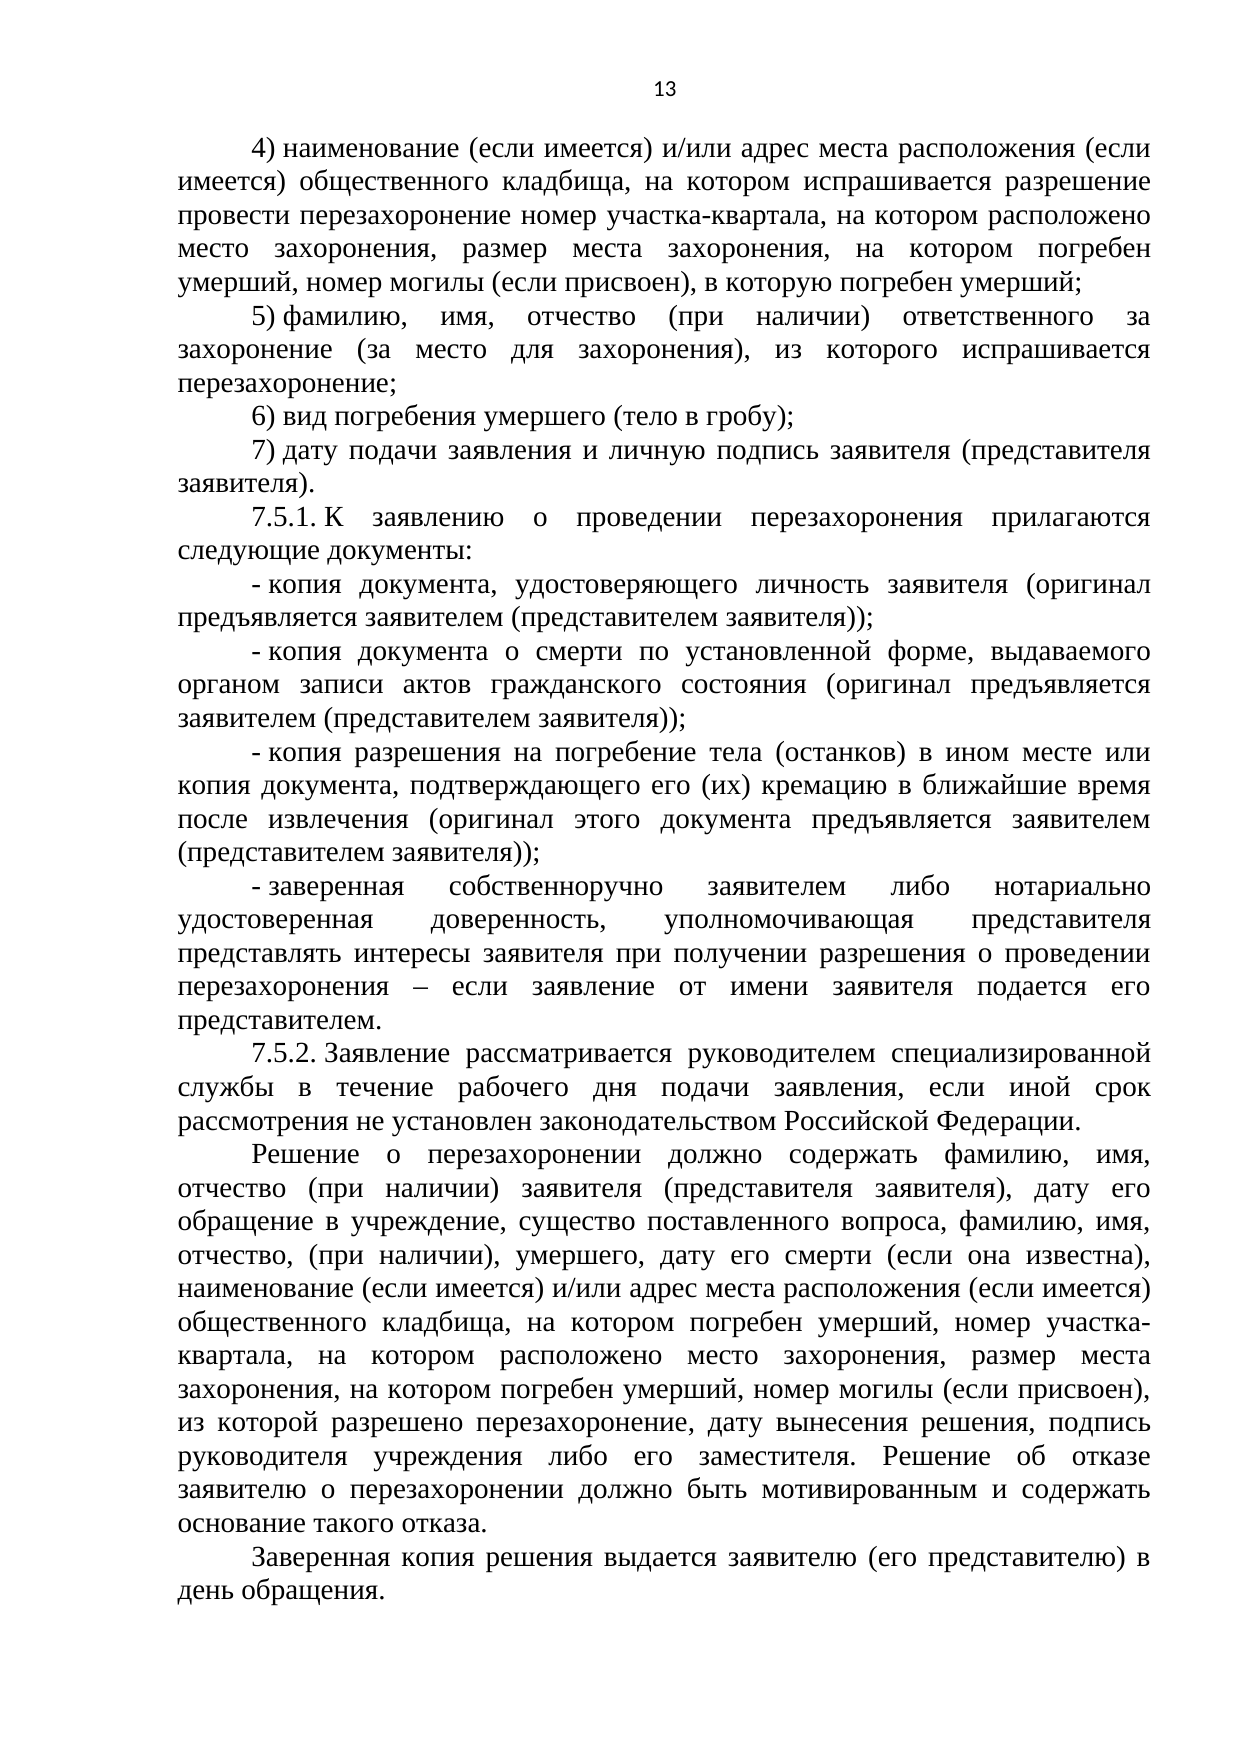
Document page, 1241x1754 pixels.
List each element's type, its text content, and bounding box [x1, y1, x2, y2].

text Заверенная копия решения выдается заявителю (его представителю) в день обращения. [177, 1539, 1152, 1606]
text 7.5.2. Заявление рассматривается руководителем специализированной службы в течение рабочего дня подачи заявления, если иной срок рассмотрения не установлен законодательством Российской Федерации. [177, 1036, 1152, 1136]
text 5) фамилию, имя, отчество (при наличии) ответственного за захоронение (за место для захоронения), из которого испрашивается перезахоронение; [177, 298, 1152, 398]
text 4) наименование (если имеется) и/или адрес места расположения (если имеется) общественного кладбища, на котором испрашивается разрешение провести перезахоронение номер участка-квартала, на котором расположено место захоронения, размер места захоронения, на котором погребен умерший, номер могилы (если присвоен), в которую погребен умерший; [177, 130, 1152, 298]
text - копия разрешения на погребение тела (останков) в ином месте или копия документа, подтверждающего его (их) кремацию в ближайшие время после извлечения (оригинал этого документа предъявляется заявителем (представителем заявителя)); [177, 734, 1152, 868]
text Решение о перезахоронении должно содержать фамилию, имя, отчество (при наличии) заявителя (представителя заявителя), дату его обращение в учреждение, существо поставленного вопроса, фамилию, имя, отчество, (при наличии), умершего, дату его смерти (если она известна), наименование (если имеется) и/или адрес места расположения (если имеется) общественного кладбища, на котором погребен умерший, номер участка-квартала, на котором расположено место захоронения, размер места захоронения, на котором погребен умерший, номер могилы (если присвоен), из которой разрешено перезахоронение, дату вынесения решения, подпись руководителя учреждения либо его заместителя. Решение об отказе заявителю о перезахоронении должно быть мотивированным и содержать основание такого отказа. [177, 1136, 1152, 1539]
text - заверенная собственноручно заявителем либо нотариально удостоверенная доверенность, уполномочивающая представителя представлять интересы заявителя при получении разрешения о проведении перезахоронения – если заявление от имени заявителя подается его представителем. [177, 868, 1152, 1036]
text 7) дату подачи заявления и личную подпись заявителя (представителя заявителя). [177, 432, 1152, 499]
text - копия документа о смерти по установленной форме, выдаваемого органом записи актов гражданского состояния (оригинал предъявляется заявителем (представителем заявителя)); [177, 633, 1152, 734]
text - копия документа, удостоверяющего личность заявителя (оригинал предъявляется заявителем (представителем заявителя)); [177, 566, 1152, 633]
text 6) вид погребения умершего (тело в гробу); [177, 398, 1152, 432]
text 7.5.1. К заявлению о проведении перезахоронения прилагаются следующие документы: [177, 499, 1152, 566]
